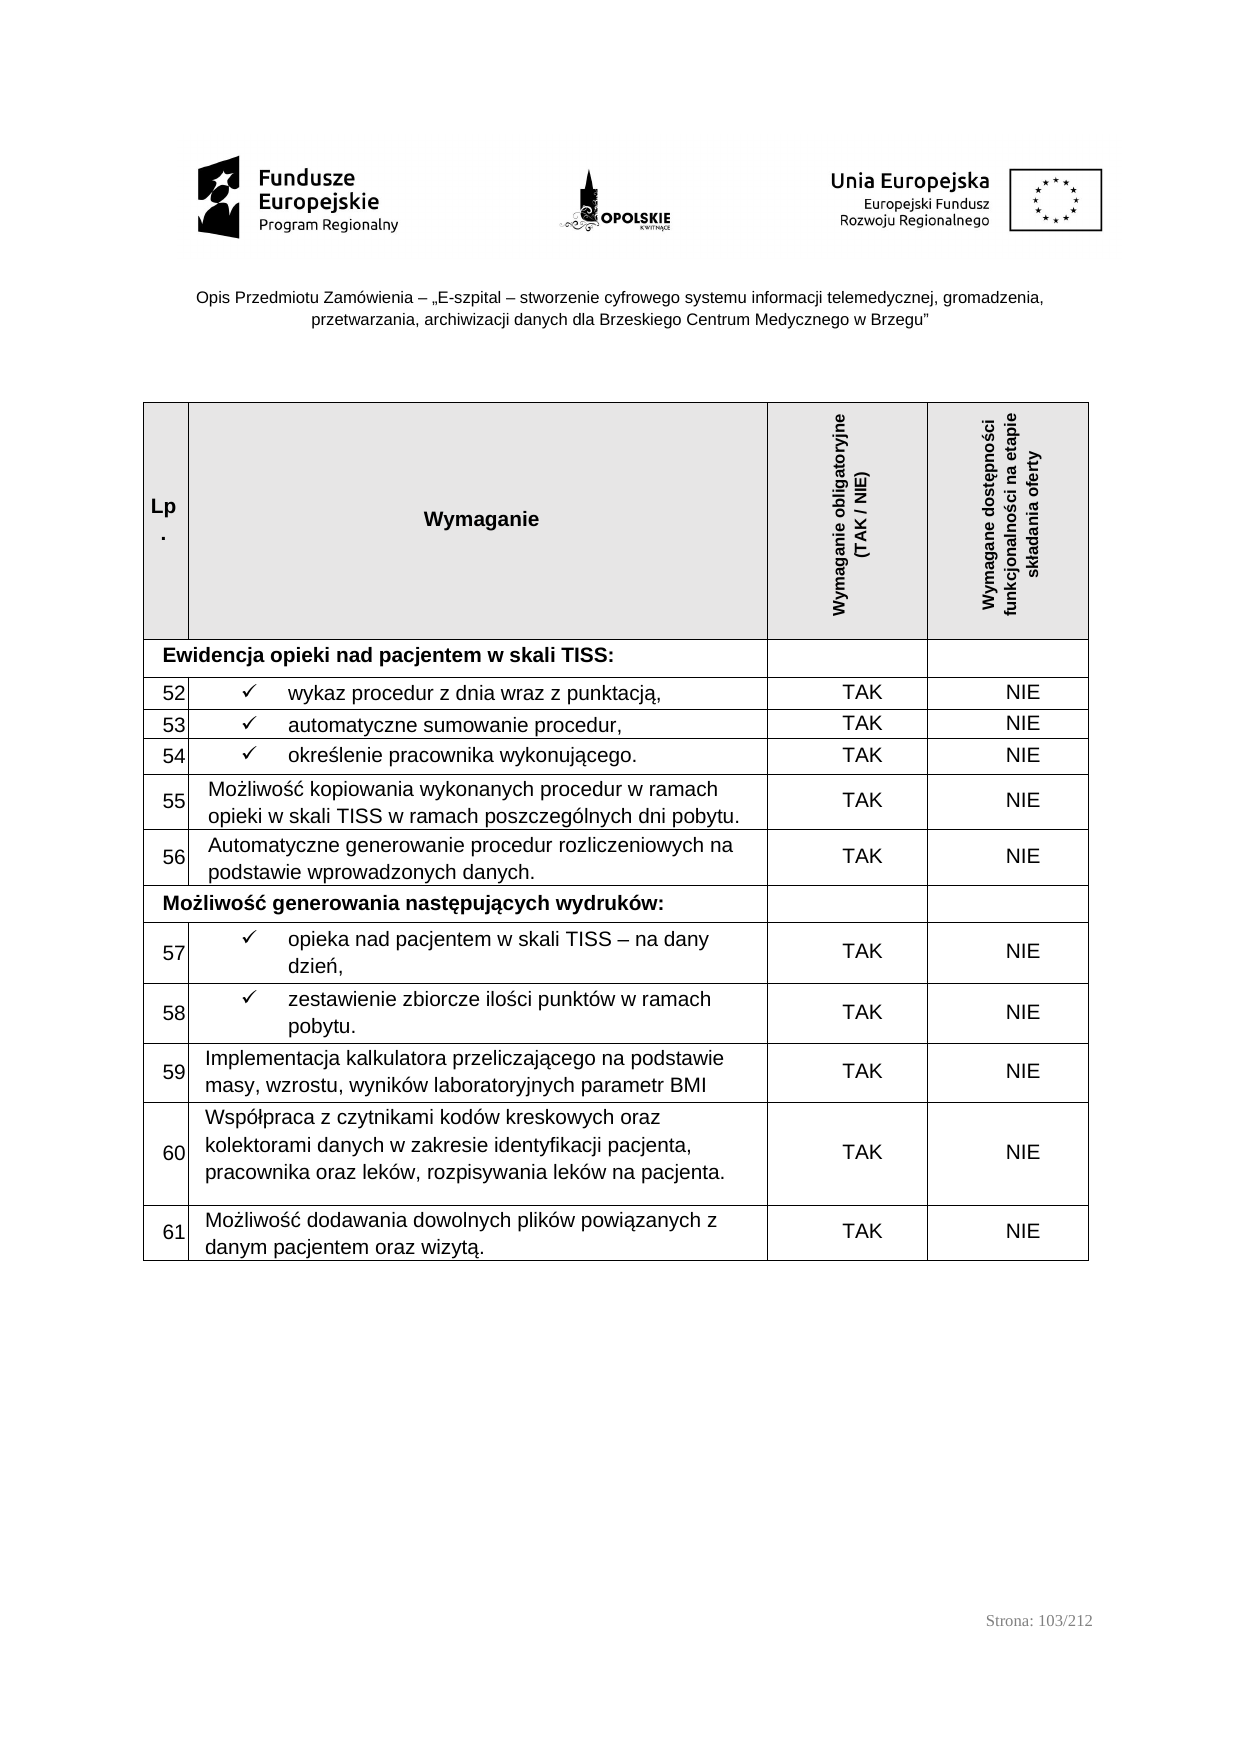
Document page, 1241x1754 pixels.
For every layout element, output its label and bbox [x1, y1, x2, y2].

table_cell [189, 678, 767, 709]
picture [177, 134, 1123, 259]
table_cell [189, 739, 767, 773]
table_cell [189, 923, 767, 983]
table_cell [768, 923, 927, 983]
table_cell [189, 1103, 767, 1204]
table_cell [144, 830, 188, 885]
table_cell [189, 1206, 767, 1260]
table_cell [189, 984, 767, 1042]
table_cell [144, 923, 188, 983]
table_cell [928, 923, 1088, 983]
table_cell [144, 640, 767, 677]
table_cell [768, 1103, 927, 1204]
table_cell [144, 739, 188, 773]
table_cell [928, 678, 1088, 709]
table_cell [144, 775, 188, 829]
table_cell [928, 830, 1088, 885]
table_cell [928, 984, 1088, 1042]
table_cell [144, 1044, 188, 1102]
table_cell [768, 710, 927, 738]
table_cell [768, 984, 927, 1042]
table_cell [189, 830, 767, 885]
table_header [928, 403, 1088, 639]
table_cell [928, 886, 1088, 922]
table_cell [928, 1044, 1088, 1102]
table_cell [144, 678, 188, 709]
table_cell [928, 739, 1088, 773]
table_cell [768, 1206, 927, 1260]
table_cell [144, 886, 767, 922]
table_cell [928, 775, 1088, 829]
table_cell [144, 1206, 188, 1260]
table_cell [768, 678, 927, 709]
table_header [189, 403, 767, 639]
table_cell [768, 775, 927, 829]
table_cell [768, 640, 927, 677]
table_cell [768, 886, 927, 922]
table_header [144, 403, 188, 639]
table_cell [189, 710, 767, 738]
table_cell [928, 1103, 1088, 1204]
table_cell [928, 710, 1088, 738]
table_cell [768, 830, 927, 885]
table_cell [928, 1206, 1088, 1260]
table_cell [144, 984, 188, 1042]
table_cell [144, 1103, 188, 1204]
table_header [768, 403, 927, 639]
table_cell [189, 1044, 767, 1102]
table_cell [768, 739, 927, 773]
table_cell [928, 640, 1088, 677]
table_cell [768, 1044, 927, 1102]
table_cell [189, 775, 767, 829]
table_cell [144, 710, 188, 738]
